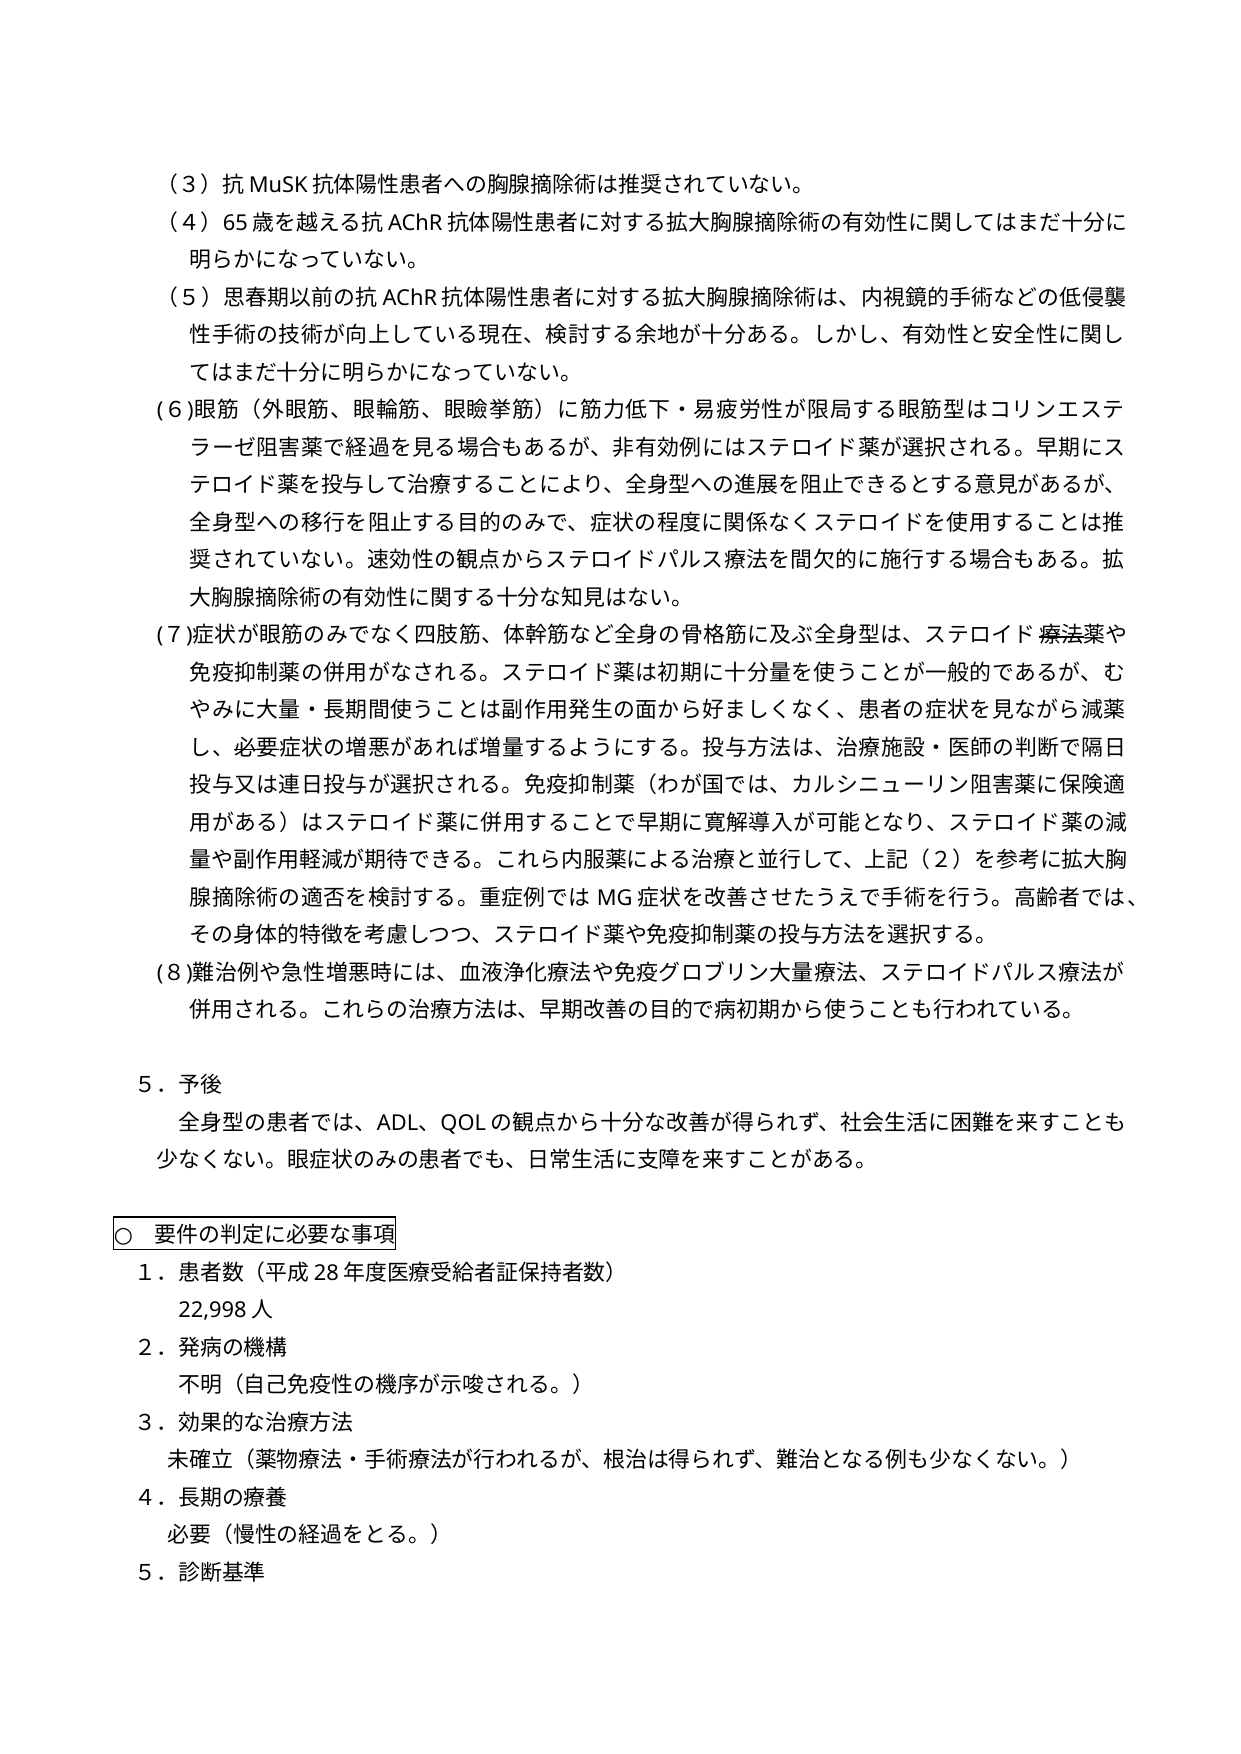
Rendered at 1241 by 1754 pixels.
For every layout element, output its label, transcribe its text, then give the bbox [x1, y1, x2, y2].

text （３）抗MuSK抗体陽性患者への胸腺摘除術は推奨されていない。 [157, 164, 1128, 202]
text ２．発病の機構 [112, 1327, 1128, 1364]
text 全身型の患者では、ADL、QOLの観点から十分な改善が得られず、社会生活に困難を来すことも少なくない。眼症状のみの患者でも、日常生活に支障を来すことがある。 [156, 1102, 1128, 1177]
text （５）思春期以前の抗AChR抗体陽性患者に対する拡大胸腺摘除術は、内視鏡的手術などの低侵襲性手術の技術が向上している現在、検討する余地が十分ある。しかし、有効性と安全性に関してはまだ十分に明らかになっていない。 [157, 277, 1128, 389]
text (８)難治例や急性増悪時には、血液浄化療法や免疫グロブリン大量療法、ステロイドパルス療法が併用される。これらの治療方法は、早期改善の目的で病初期から使うことも行われている。 [157, 952, 1128, 1027]
text 必要（慢性の経過をとる。） [112, 1514, 1128, 1552]
text ５．予後 [134, 1064, 1128, 1102]
text 22,998人 [112, 1289, 1128, 1327]
text 不明（自己免疫性の機序が示唆される。） [112, 1364, 1128, 1402]
text ３．効果的な治療方法 [112, 1402, 1128, 1439]
text ○ 要件の判定に必要な事項 [112, 1214, 1128, 1252]
text ５．診断基準 [112, 1552, 1128, 1589]
text (６)眼筋（外眼筋、眼輪筋、眼瞼挙筋）に筋力低下・易疲労性が限局する眼筋型はコリンエステラーゼ阻害薬で経過を見る場合もあるが、非有効例にはステロイド薬が選択される。早期にステロイド薬を投与して治療することにより、全身型への進展を阻止できるとする意見があるが、全身型への移行を阻止する目的のみで、症状の程度に関係なくステロイドを使用することは推奨されていない。速効性の観点からステロイドパルス療法を間欠的に施行する場合もある。拡大胸腺摘除術の有効性に関する十分な知見はない。 [157, 389, 1128, 614]
text 未確立（薬物療法・手術療法が行われるが、根治は得られず、難治となる例も少なくない。） [112, 1439, 1128, 1477]
text (７)症状が眼筋のみでなく四肢筋、体幹筋など全身の骨格筋に及ぶ全身型は、ステロイド療法薬や免疫抑制薬の併用がなされる。ステロイド薬は初期に十分量を使うことが一般的であるが、むやみに大量・長期間使うことは副作用発生の面から好ましくなく、患者の症状を見ながら減薬し、必要症状の増悪があれば増量するようにする。投与方法は、治療施設・医師の判断で隔日投与又は連日投与が選択される。免疫抑制薬（わが国では、カルシニューリン阻害薬に保険適用がある）はステロイド薬に併用することで早期に寛解導入が可能となり、ステロイド薬の減量や副作用軽減が期待できる。これら内服薬による治療と並行して、上記（２）を参考に拡大胸腺摘除術の適否を検討する。重症例ではMG症状を改善させたうえで手術を行う。高齢者では、その身体的特徴を考慮しつつ、ステロイド薬や免疫抑制薬の投与方法を選択する。 [157, 614, 1128, 952]
text （４）65歳を越える抗AChR抗体陽性患者に対する拡大胸腺摘除術の有効性に関してはまだ十分に明らかになっていない。 [157, 202, 1128, 277]
text ４．長期の療養 [112, 1477, 1128, 1514]
text １．患者数（平成28年度医療受給者証保持者数） [112, 1252, 1128, 1289]
